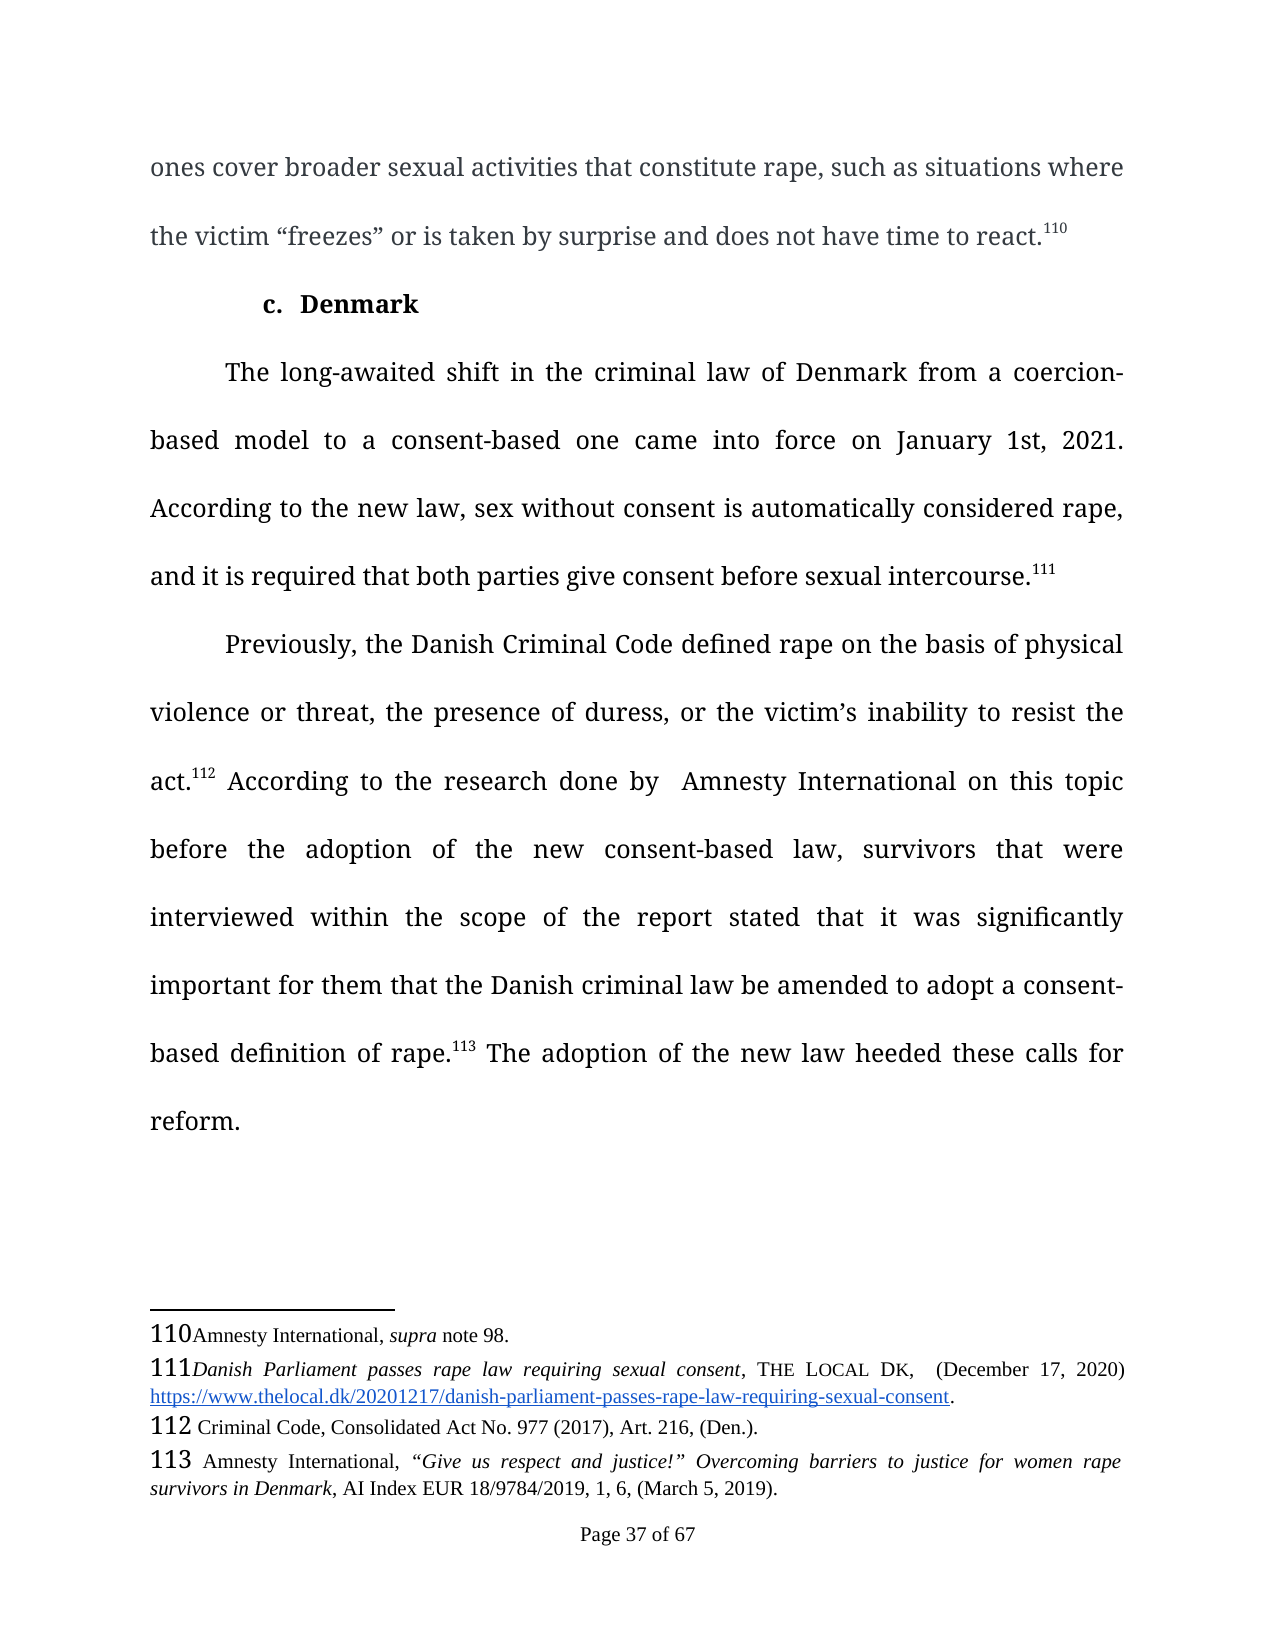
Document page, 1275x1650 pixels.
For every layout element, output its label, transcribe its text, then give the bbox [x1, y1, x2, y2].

text Previously, the Danish Criminal Code defined rape on the basis of physical violence or threat, the presence of duress, or the victim’s inability to resist the act. According to the research done by Amnesty International on this topic before the adoption of the new consent-based law, survivors that were interviewed within the scope of the report stated that it was significantly important for them that the Danish criminal law be amended to adopt a consent-based definition of rape. The adoption of the new law heeded these calls for reform. [150, 627, 1125, 1138]
text The long-awaited shift in the criminal law of Denmark from a coercion-based model to a consent-based one came into force on January 1st, 2021. According to the new law, sex without consent is automatically considered rape, and it is required that both parties give consent before sexual intercourse. [150, 354, 1125, 593]
list Denmark [262, 286, 1125, 320]
text The results in Sweden demonstrate a positive improvement regarding victims’ access to justice, as the shift from force-based models to consent-based ones cover broader sexual activities that constitute rape, such as situations where the victim “freezes” or is taken by surprise and does not have time to react. [150, 184, 1125, 252]
